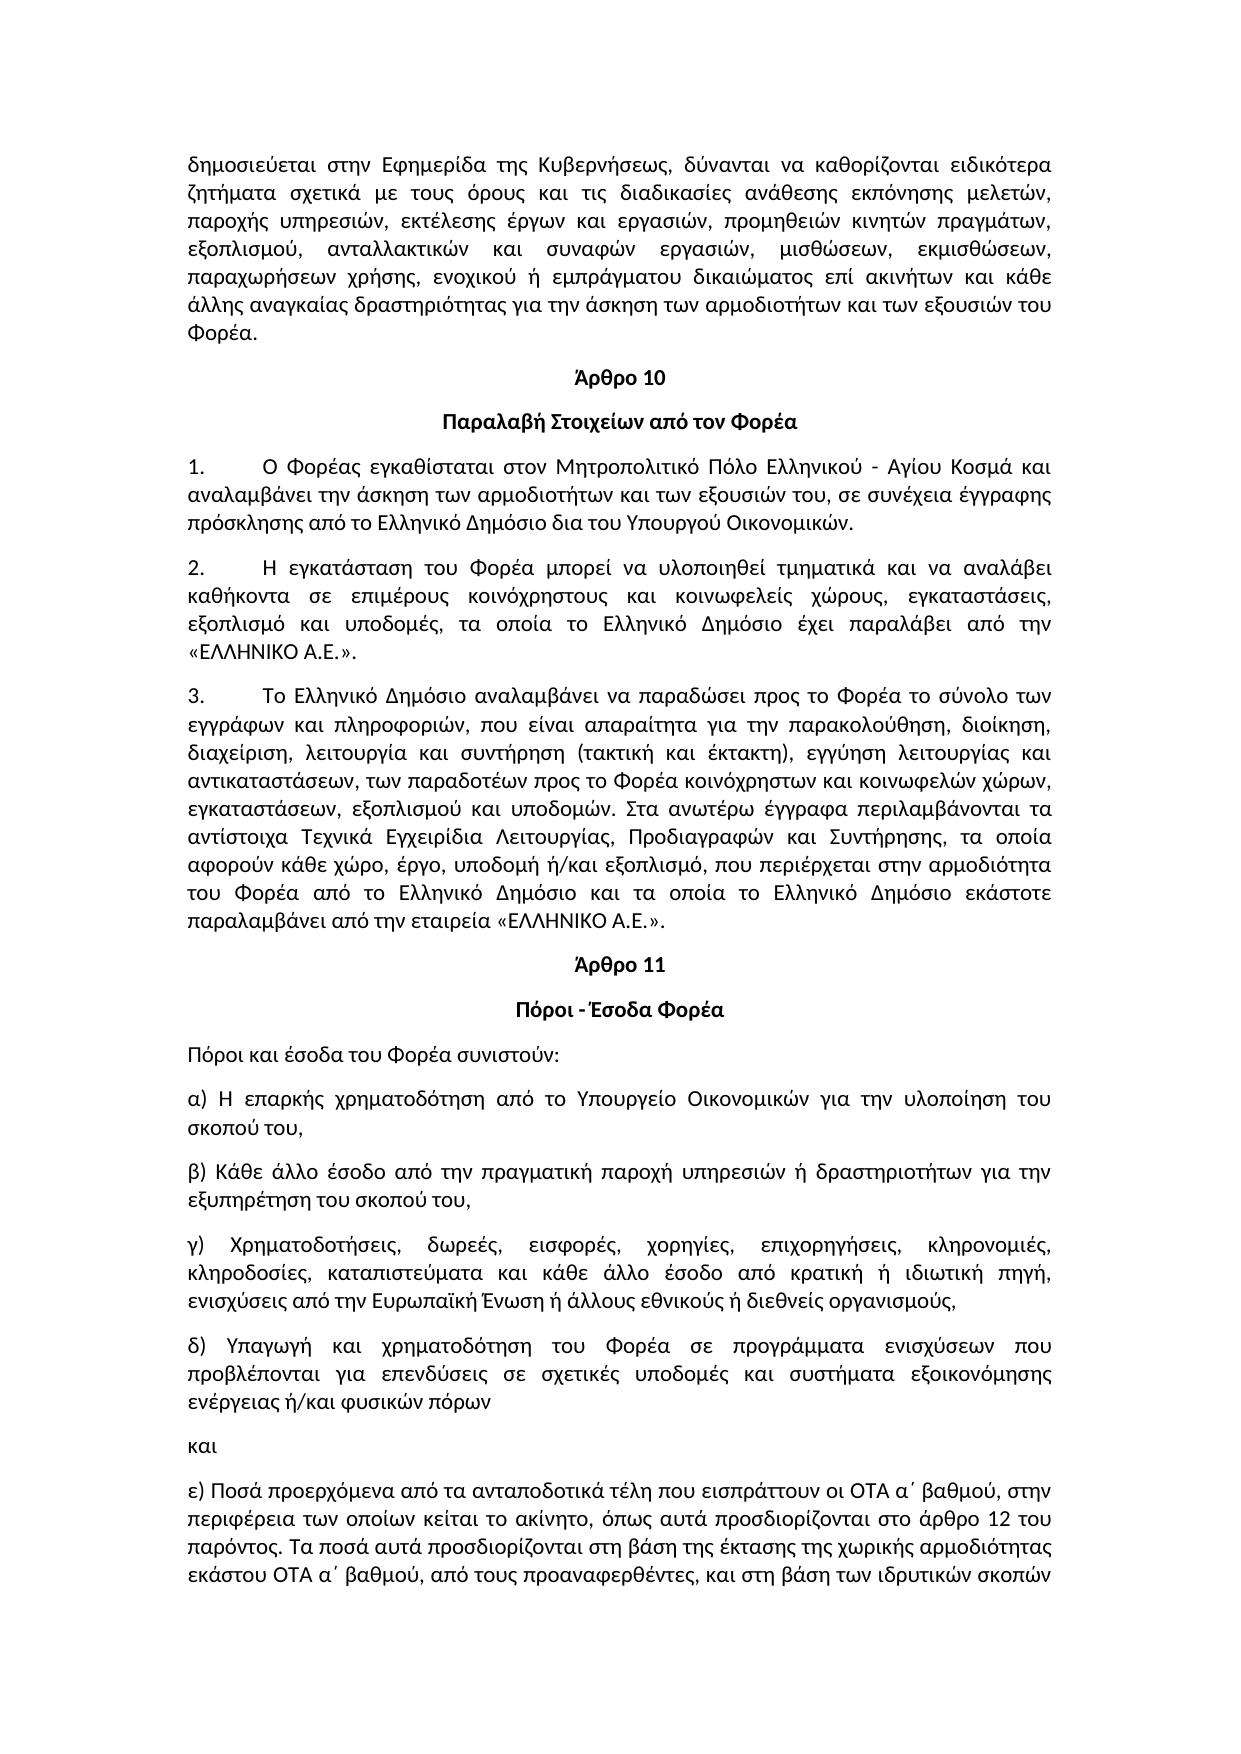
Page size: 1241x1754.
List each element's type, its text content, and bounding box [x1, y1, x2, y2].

text και [187, 1431, 1053, 1459]
text Άρθρο 11 [187, 951, 1053, 978]
text δ) Υπαγωγή και χρηματοδότηση του Φορέα σε προγράμματα ενισχύσεων που προβλέπονται για επενδύσεις σε σχετικές υποδομές και συστήματα εξοικονόμησης ενέργειας ή/και φυσικών πόρων [187, 1331, 1053, 1415]
text 2. Η εγκατάσταση του Φορέα μπορεί να υλοποιηθεί τμηματικά και να αναλάβει καθήκοντα σε επιμέρους κοινόχρηστους και κοινωφελείς χώρους, εγκαταστάσεις, εξοπλισμό και υποδομές, τα οποία το Ελληνικό Δημόσιο έχει παραλάβει από την «ΕΛΛΗΝΙΚΟ Α.Ε.». [187, 553, 1053, 665]
text Πόροι και έσοδα του Φορέα συνιστούν: [187, 1040, 1053, 1068]
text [187, 1476, 1053, 1588]
text β) Κάθε άλλο έσοδο από την πραγματική παροχή υπηρεσιών ή δραστηριοτήτων για την εξυπηρέτηση του σκοπού του, [187, 1157, 1053, 1213]
text Άρθρο 10 [187, 363, 1053, 391]
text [187, 150, 1053, 346]
text α) Η επαρκής χρηματοδότηση από το Υπουργείο Οικονομικών για την υλοποίηση του σκοπού του, [187, 1084, 1053, 1141]
text 3. Το Ελληνικό Δημόσιο αναλαμβάνει να παραδώσει προς το Φορέα το σύνολο των εγγράφων και πληροφοριών, που είναι απαραίτητα για την παρακολούθηση, διοίκηση, διαχείριση, λειτουργία και συντήρηση (τακτική και έκτακτη), εγγύηση λειτουργίας και αντικαταστάσεων, των παραδοτέων προς το Φορέα κοινόχρηστων και κοινωφελών χώρων, εγκαταστάσεων, εξοπλισμού και υποδομών. Στα ανωτέρω έγγραφα περιλαμβάνονται τα αντίστοιχα Τεχνικά Εγχειρίδια Λειτουργίας, Προδιαγραφών και Συντήρησης, τα οποία αφορούν κάθε χώρο, έργο, υποδομή ή/και εξοπλισμό, που περιέρχεται στην αρμοδιότητα του Φορέα από το Ελληνικό Δημόσιο και τα οποία το Ελληνικό Δημόσιο εκάστοτε παραλαμβάνει από την εταιρεία «ΕΛΛΗΝΙΚΟ Α.Ε.». [187, 682, 1053, 934]
text γ) Χρηματοδοτήσεις, δωρεές, εισφορές, χορηγίες, επιχορηγήσεις, κληρονομιές, κληροδοσίες, καταπιστεύματα και κάθε άλλο έσοδο από κρατική ή ιδιωτική πηγή, ενισχύσεις από την Ευρωπαϊκή Ένωση ή άλλους εθνικούς ή διεθνείς οργανισμούς, [187, 1230, 1053, 1314]
text 1. Ο Φορέας εγκαθίσταται στον Μητροπολιτικό Πόλο Ελληνικού - Αγίου Κοσμά και αναλαμβάνει την άσκηση των αρμοδιοτήτων και των εξουσιών του, σε συνέχεια έγγραφης πρόσκλησης από το Ελληνικό Δημόσιο δια του Υπουργού Οικονομικών. [187, 452, 1053, 536]
text Παραλαβή Στοιχείων από τον Φορέα [187, 407, 1053, 436]
text Πόροι - Έσοδα Φορέα [187, 995, 1053, 1023]
